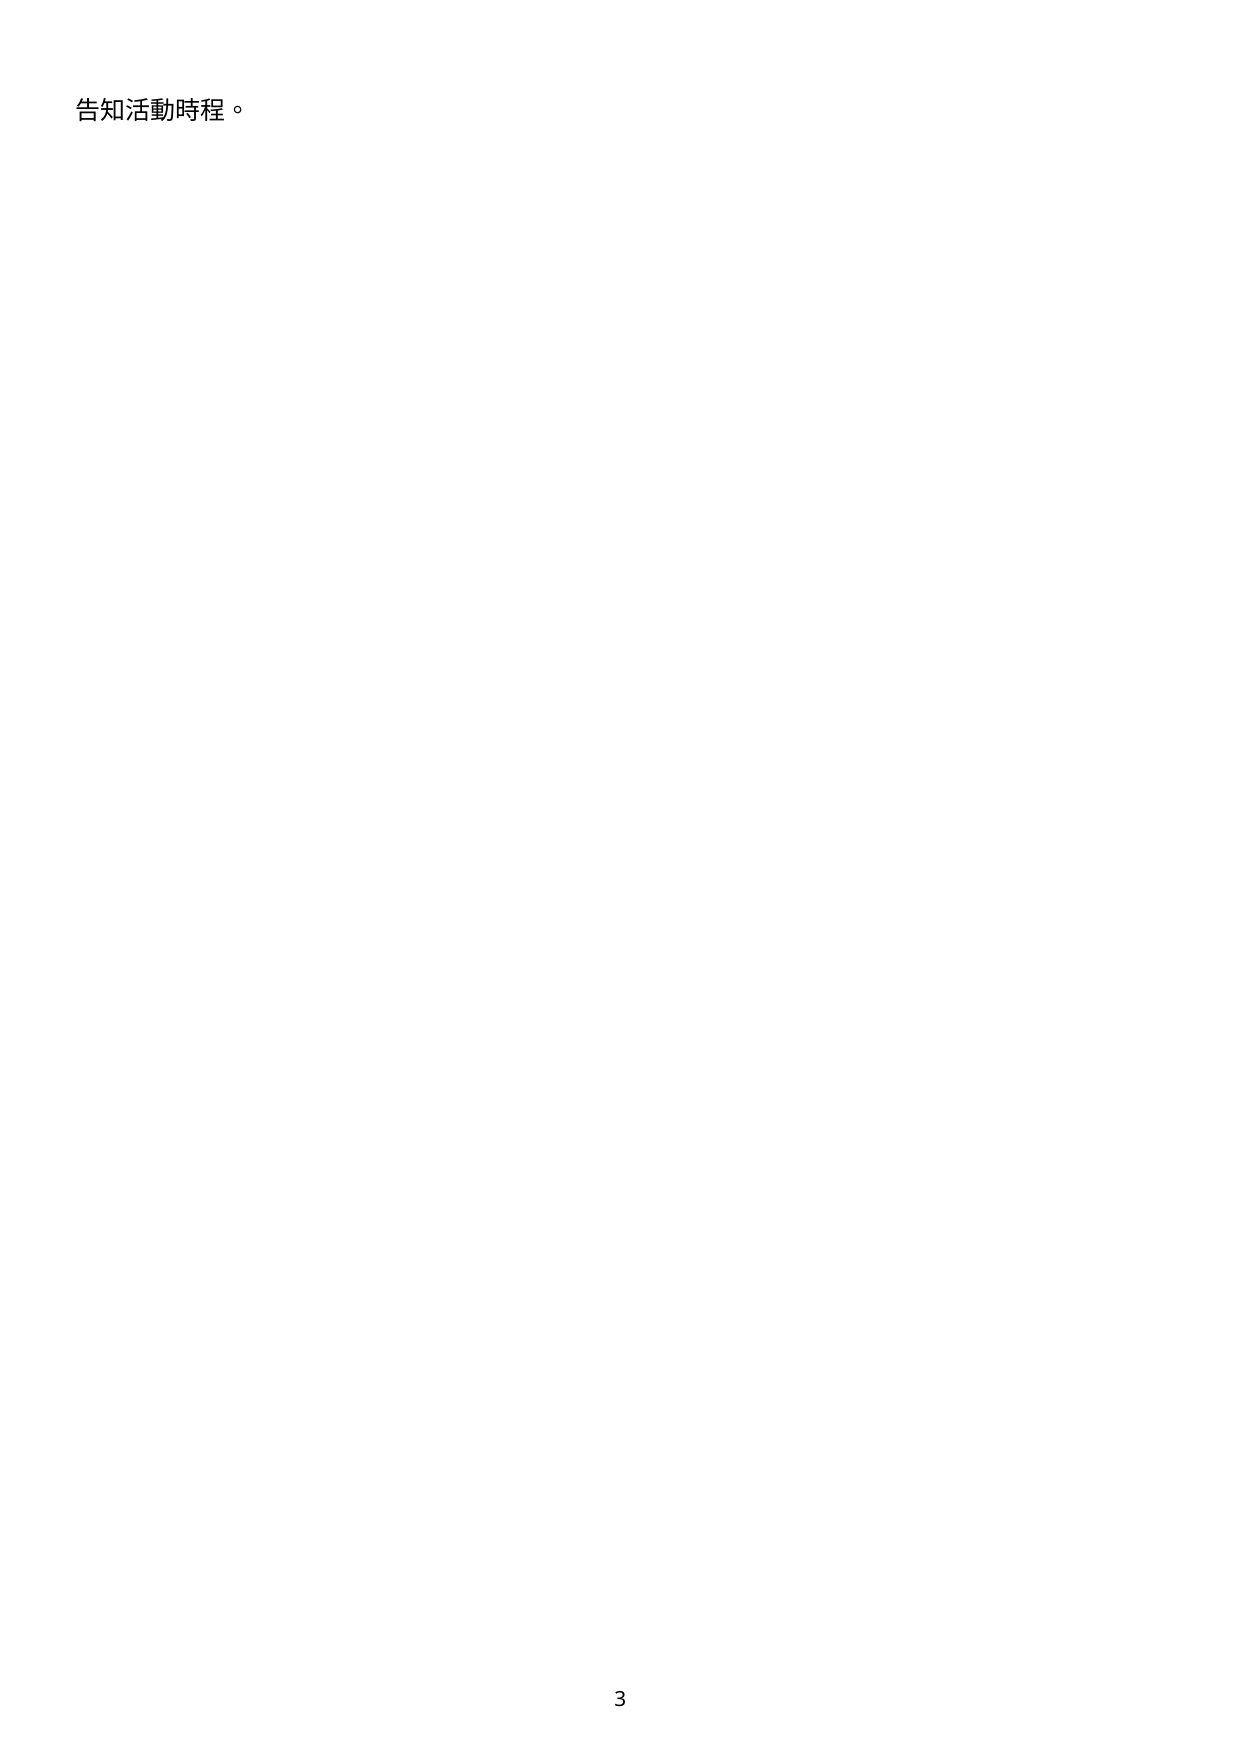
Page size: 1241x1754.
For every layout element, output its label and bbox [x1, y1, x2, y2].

text [75, 89, 1165, 127]
